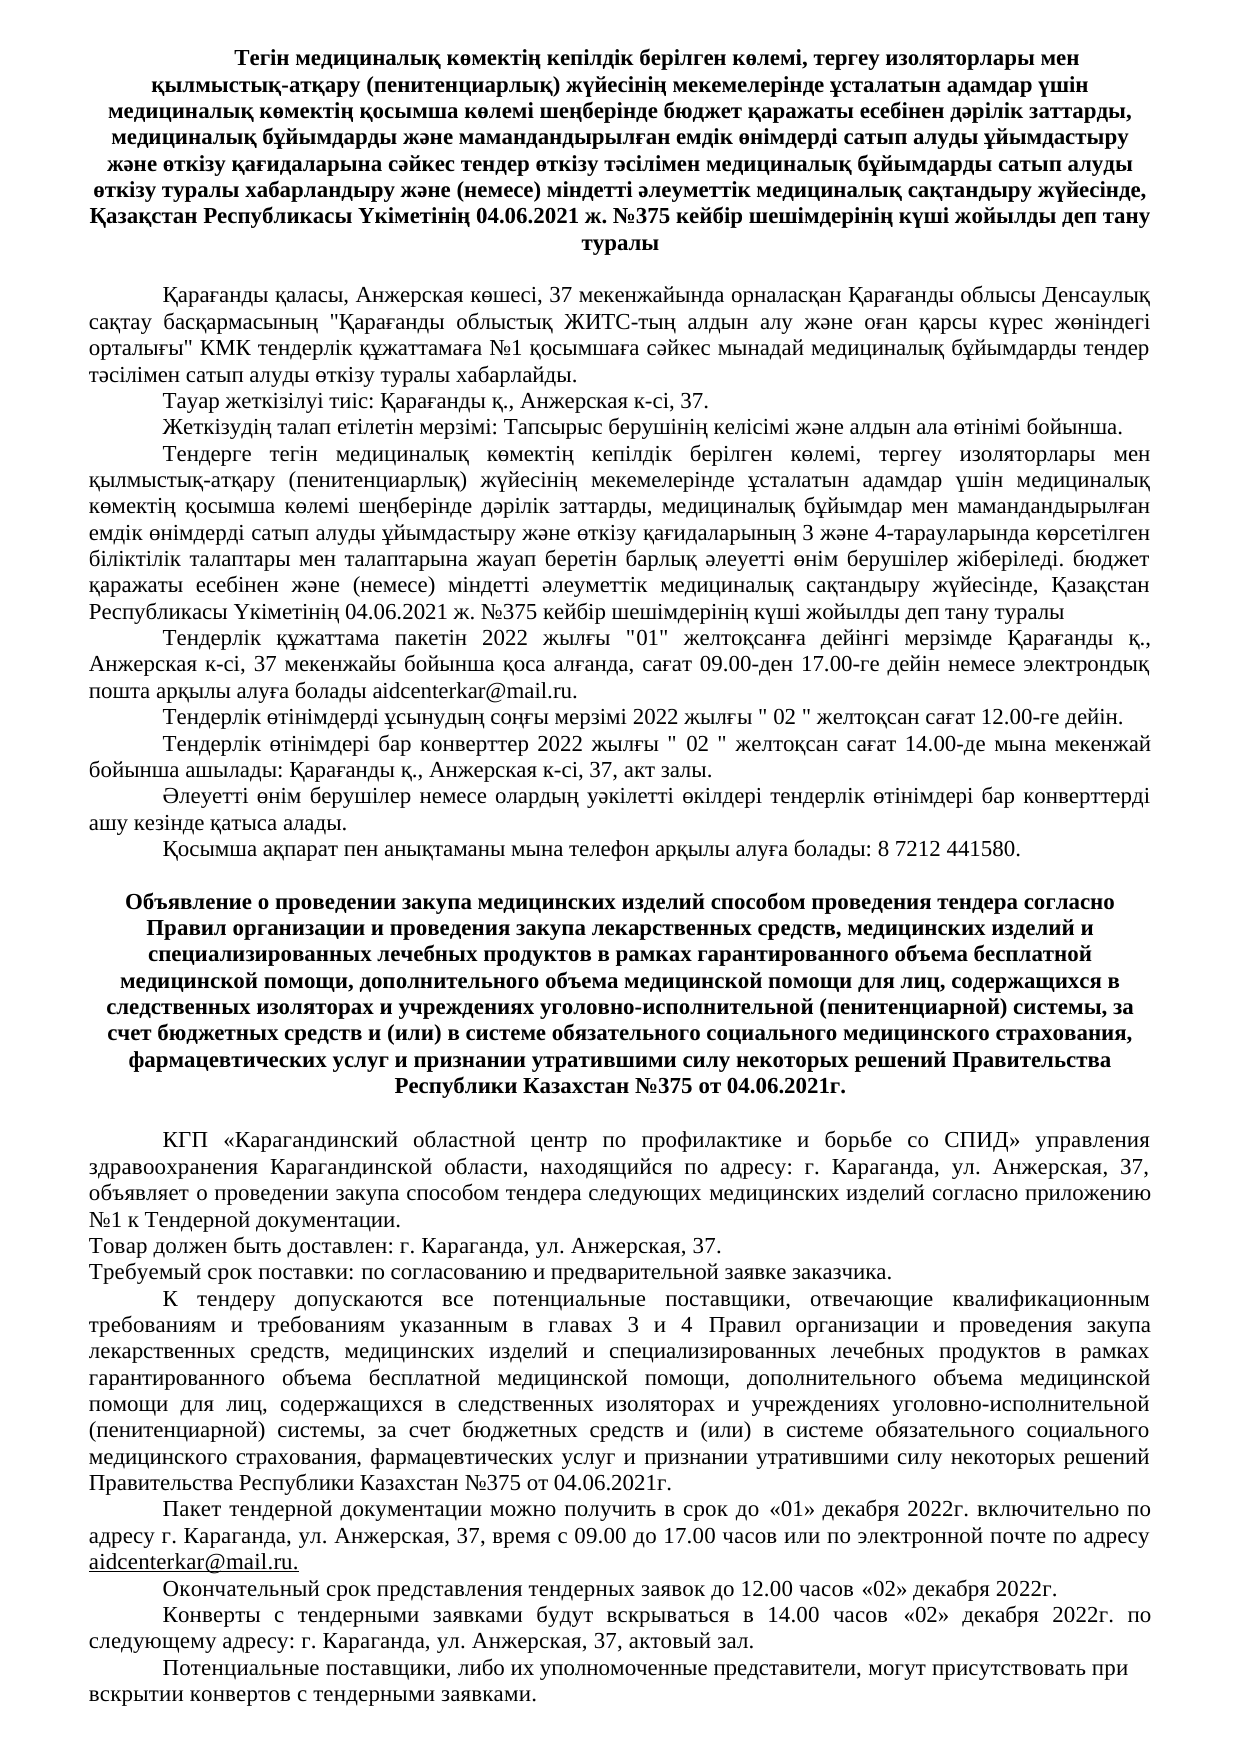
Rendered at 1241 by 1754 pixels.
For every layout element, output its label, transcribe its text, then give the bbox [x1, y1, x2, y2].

text Тендерлік өтінімдері бар конверттер 2022 жылғы " 02 " желтоқсан сағат 14.00-де мына мекенжай бойынша ашылады: Қарағанды қ., Анжерская к-сі, 37, акт залы. [89, 729, 1152, 782]
text Қосымша ақпарат пен анықтаманы мына телефон арқылы алуға болады: 8 7212 441580. [89, 835, 1152, 861]
text Пакет тендерной документации можно получить в срок до «01» декабря 2022г. включительно по адресу г. Караганда, ул. Анжерская, 37, время с 09.00 до 17.00 часов или по электронной почте по адресу aidcenterkar@mail.ru. [89, 1496, 1152, 1574]
text Тендерлік құжаттама пакетін 2022 жылғы "01" желтоқсанға дейінгі мерзімде Қарағанды қ., Анжерская к-сі, 37 мекенжайы бойынша қоса алғанда, сағат 09.00-ден 17.00-ге дейін немесе электрондық пошта арқылы алуға болады aidcenterkar@mail.ru. [89, 624, 1152, 703]
text Әлеуетті өнім берушілер немесе олардың уәкілетті өкілдері тендерлік өтінімдері бар конверттерді ашу кезінде қатыса алады. [89, 782, 1152, 835]
text Окончательный срок представления тендерных заявок до 12.00 часов «02» декабря 2022г. [89, 1574, 1152, 1601]
text Объявление о проведении закупа медицинских изделий способом проведения тендера согласно Правил организации и проведения закупа лекарственных средств, медицинских изделий и специализированных лечебных продуктов в рамках гарантированного объема бесплатной медицинской помощи, дополнительного объема медицинской помощи для лиц, содержащихся в следственных изоляторах и учреждениях уголовно-исполнительной (пенитенциарной) системы, за счет бюджетных средств и (или) в системе обязательного социального медицинского страхования, фармацевтических услуг и признании утратившими силу некоторых решений Правительства Республики Казахстан №375 от 04.06.2021г. [89, 888, 1152, 1098]
text Конверты с тендерными заявками будут вскрываться в 14.00 часов «02» декабря 2022г. по следующему адресу: г. Караганда, ул. Анжерская, 37, актовый зал. [89, 1601, 1152, 1654]
text Потенциальные поставщики, либо их уполномоченные представители, могут присутствовать при вскрытии конвертов с тендерными заявками. [89, 1654, 1152, 1706]
text Товар должен быть доставлен: г. Караганда, ул. Анжерская, 37. [89, 1232, 1152, 1258]
text Жеткізудің талап етілетін мерзімі: Тапсырыс берушінің келісімі және алдын ала өтінімі бойынша. [89, 413, 1152, 440]
text Тендерге тегін медициналық көмектің кепілдік берілген көлемі, тергеу изоляторлары мен қылмыстық-атқару (пенитенциарлық) жүйесінің мекемелерінде ұсталатын адамдар үшін медициналық көмектің қосымша көлемі шеңберінде дәрілік заттарды, медициналық бұйымдар мен мамандандырылған емдік өнімдерді сатып алуды ұйымдастыру және өткізу қағидаларының 3 және 4-тарауларында көрсетілген біліктілік талаптары мен талаптарына жауап беретін барлық әлеуетті өнім берушілер жіберіледі. бюджет қаражаты есебінен және (немесе) міндетті әлеуметтік медициналық сақтандыру жүйесінде, Қазақстан Республикасы Үкіметінің 04.06.2021 ж. №375 кейбір шешімдерінің күші жойылды деп тану туралы [89, 440, 1152, 624]
text К тендеру допускаются все потенциальные поставщики, отвечающие квалификационным требованиям и требованиям указанным в главах 3 и 4 Правил организации и проведения закупа лекарственных средств, медицинских изделий и специализированных лечебных продуктов в рамках гарантированного объема бесплатной медицинской помощи, дополнительного объема медицинской помощи для лиц, содержащихся в следственных изоляторах и учреждениях уголовно-исполнительной (пенитенциарной) системы, за счет бюджетных средств и (или) в системе обязательного социального медицинского страхования, фармацевтических услуг и признании утратившими силу некоторых решений Правительства Республики Казахстан №375 от 04.06.2021г. [89, 1285, 1152, 1496]
text КГП «Карагандинский областной центр по профилактике и борьбе со СПИД» управления здравоохранения Карагандинской области, находящийся по адресу: г. Караганда, ул. Анжерская, 37, объявляет о проведении закупа способом тендера следующих медицинских изделий согласно приложению №1 к Тендерной документации. [89, 1127, 1152, 1232]
text Тендерлік өтінімдерді ұсынудың соңғы мерзімі 2022 жылғы " 02 " желтоқсан сағат 12.00-ге дейін. [89, 703, 1152, 729]
text Тауар жеткізілуі тиіс: Қарағанды қ., Анжерская к-сі, 37. [89, 387, 1152, 413]
text Требуемый срок поставки: по согласованию и предварительной заявке заказчика. [89, 1258, 1152, 1285]
text Тегін медициналық көмектің кепілдік берілген көлемі, тергеу изоляторлары мен қылмыстық-атқару (пенитенциарлық) жүйесінің мекемелерінде ұсталатын адамдар үшін медициналық көмектің қосымша көлемі шеңберінде бюджет қаражаты есебінен дәрілік заттарды, медициналық бұйымдарды және мамандандырылған емдік өнімдерді сатып алуды ұйымдастыру және өткізу қағидаларына сәйкес тендер өткізу тәсілімен медициналық бұйымдарды сатып алуды өткізу туралы хабарландыру және (немесе) міндетті әлеуметтік медициналық сақтандыру жүйесінде, Қазақстан Республикасы Үкіметінің 04.06.2021 ж. №375 кейбір шешімдерінің күші жойылды деп тану туралы [89, 44, 1152, 255]
text Қарағанды қаласы, Анжерская көшесі, 37 мекенжайында орналасқан Қарағанды облысы Денсаулық сақтау басқармасының "Қарағанды облыстық ЖИТС-тың алдын алу және оған қарсы күрес жөніндегі орталығы" КМК тендерлік құжаттамаға №1 қосымшаға сәйкес мынадай медициналық бұйымдарды тендер тәсілімен сатып алуды өткізу туралы хабарлайды. [89, 282, 1152, 387]
